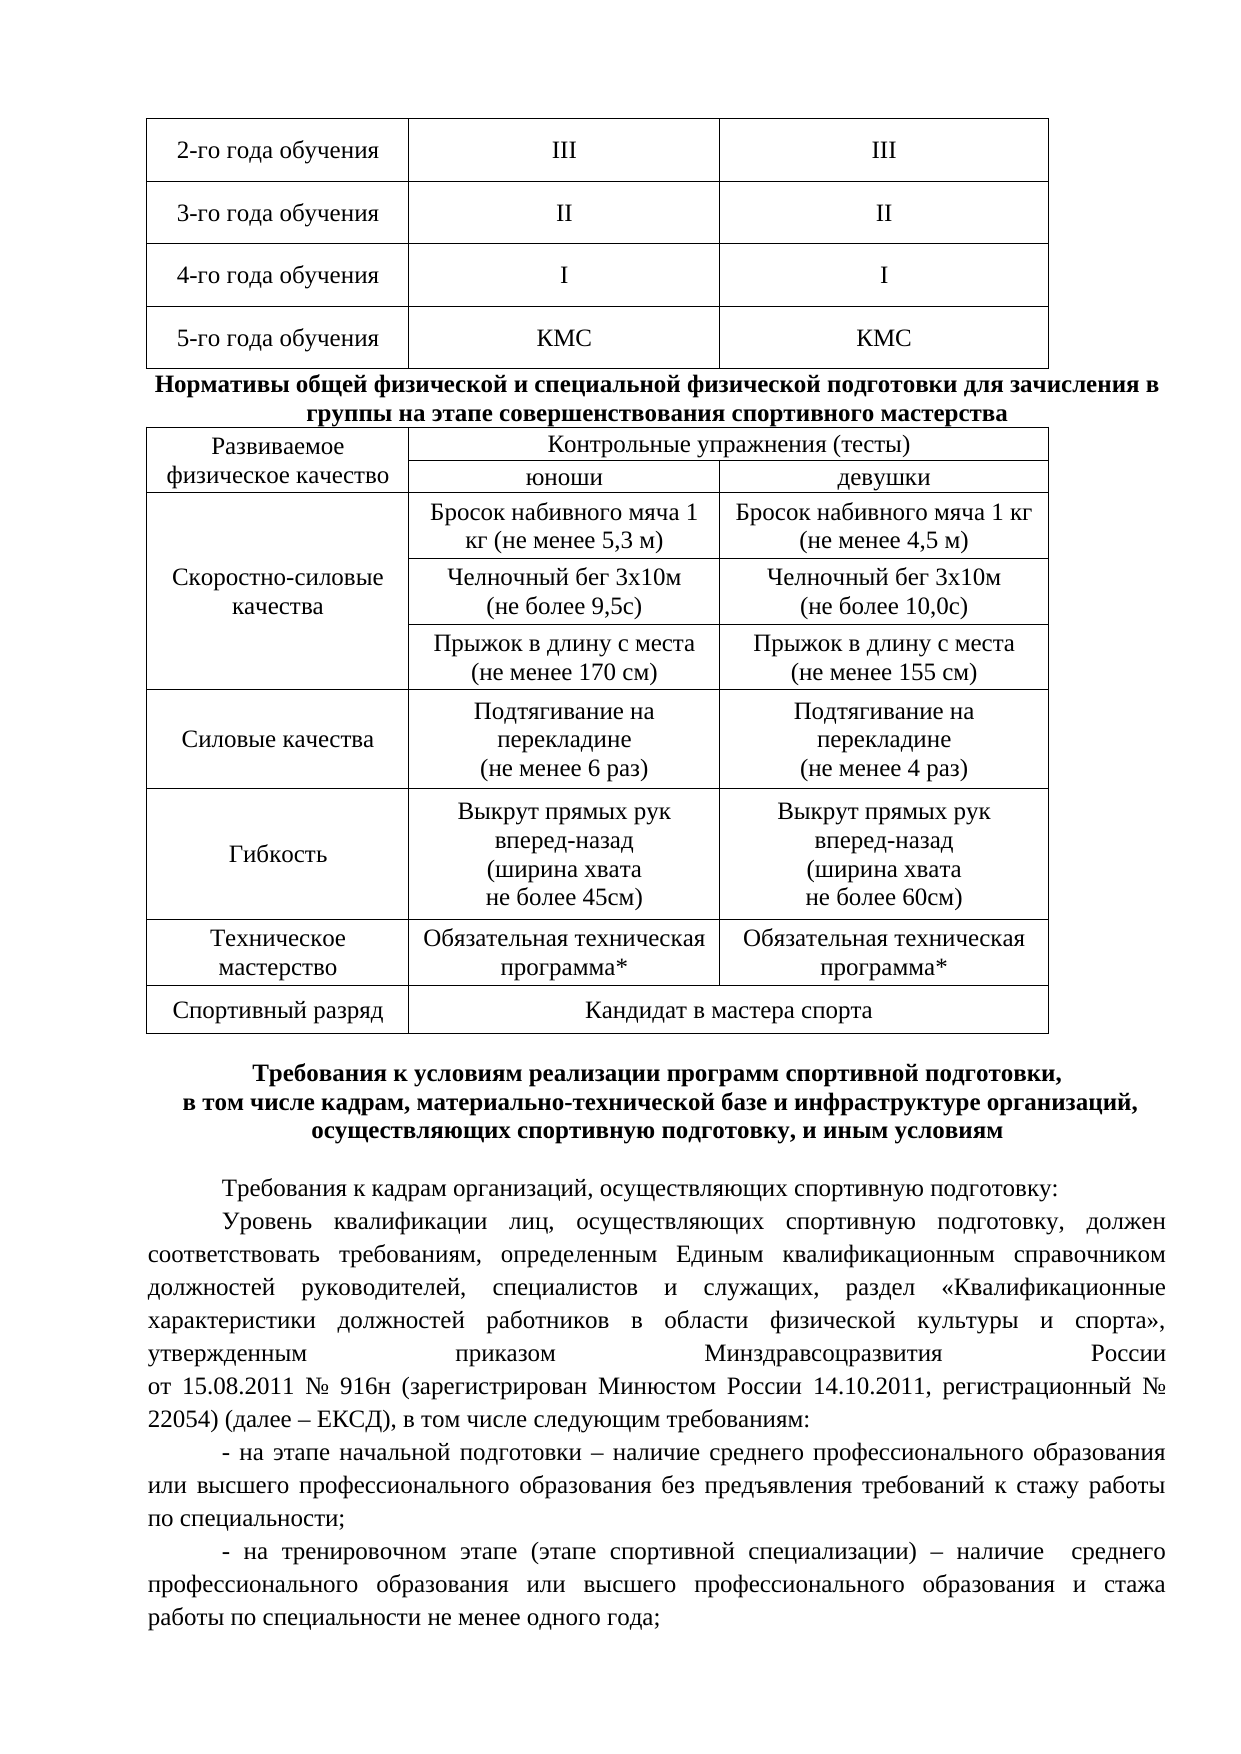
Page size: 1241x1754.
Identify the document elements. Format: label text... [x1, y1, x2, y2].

table_cell III [720, 119, 1048, 181]
table_cell Скоростно-силовые качества [147, 493, 408, 689]
table_cell Кандидат в мастера спорта [409, 986, 1048, 1033]
table_header Развиваемое физическое качество [147, 428, 408, 492]
table_cell Бросок набивного мяча 1 кг (не менее 4,5 м) [720, 493, 1048, 558]
table_cell Спортивный разряд [147, 986, 408, 1033]
table_cell Обязательная техническая программа* [720, 920, 1048, 984]
table_cell 2-го года обучения [147, 119, 408, 181]
table_cell Обязательная техническая программа* [409, 920, 719, 984]
table_cell юноши [409, 461, 719, 492]
table_cell Бросок набивного мяча 1 кг (не менее 5,3 м) [409, 493, 719, 558]
table_cell Прыжок в длину с места (не менее 170 см) [409, 625, 719, 689]
table_cell КМС [720, 307, 1048, 368]
text Уровень квалификации лиц, осуществляющих спортивную подготовку, должен соответствовать требованиям, определенным Единым квалификационным справочником должностей руководителей, специалистов и служащих, раздел «Квалификационные характеристики должностей работников в области физической культуры и спорта», утвержденным приказом Минздравсоцразвития России от 15.08.2011 № 916н (зарегистрирован Минюстом России 14.10.2011, регистрационный № 22054) (далее – ЕКСД), в том числе следующим требованиям: [148, 1206, 1167, 1433]
table_cell Гибкость [147, 789, 408, 919]
text - на этапе начальной подготовки – наличие среднего профессионального образования или высшего профессионального образования без предъявления требований к стажу работы по специальности; [148, 1437, 1167, 1532]
table_cell II [720, 182, 1048, 243]
table_cell Выкрут прямых рук вперед-назад (ширина хвата не более 60см) [720, 789, 1048, 919]
text Требования к кадрам организаций, осуществляющих спортивную подготовку: [148, 1173, 1167, 1202]
table_cell Подтягивание на перекладине (не менее 4 раз) [720, 690, 1048, 788]
table_cell Выкрут прямых рук вперед-назад (ширина хвата не более 45см) [409, 789, 719, 919]
table_cell Челночный бег 3х10м (не более 9,5с) [409, 559, 719, 623]
table_cell 3-го года обучения [147, 182, 408, 243]
table_cell КМС [409, 307, 719, 368]
text Требования к условиям реализации программ спортивной подготовки, в том числе кадрам, материально-технической базе и инфраструктуре организаций, осуществляющих спортивную подготовку, и иным условиям [148, 1058, 1167, 1144]
table_cell Силовые качества [147, 690, 408, 788]
table_cell Подтягивание на перекладине (не менее 6 раз) [409, 690, 719, 788]
table_cell Техническое мастерство [147, 920, 408, 984]
table_header Контрольные упражнения (тесты) [409, 428, 1048, 459]
table_cell Прыжок в длину с места (не менее 155 см) [720, 625, 1048, 689]
table_cell 5-го года обучения [147, 307, 408, 368]
table_cell 4-го года обучения [147, 244, 408, 306]
table_cell I [720, 244, 1048, 306]
table_cell девушки [720, 461, 1048, 492]
table_cell I [409, 244, 719, 306]
text - на тренировочном этапе (этапе спортивной специализации) – наличие среднего профессионального образования или высшего профессионального образования и стажа работы по специальности не менее одного года; [148, 1536, 1167, 1631]
text Нормативы общей физической и специальной физической подготовки для зачисления в группы на этапе совершенствования спортивного мастерства [148, 369, 1167, 427]
table_cell III [409, 119, 719, 181]
table_cell Челночный бег 3х10м (не более 10,0с) [720, 559, 1048, 623]
table_cell II [409, 182, 719, 243]
